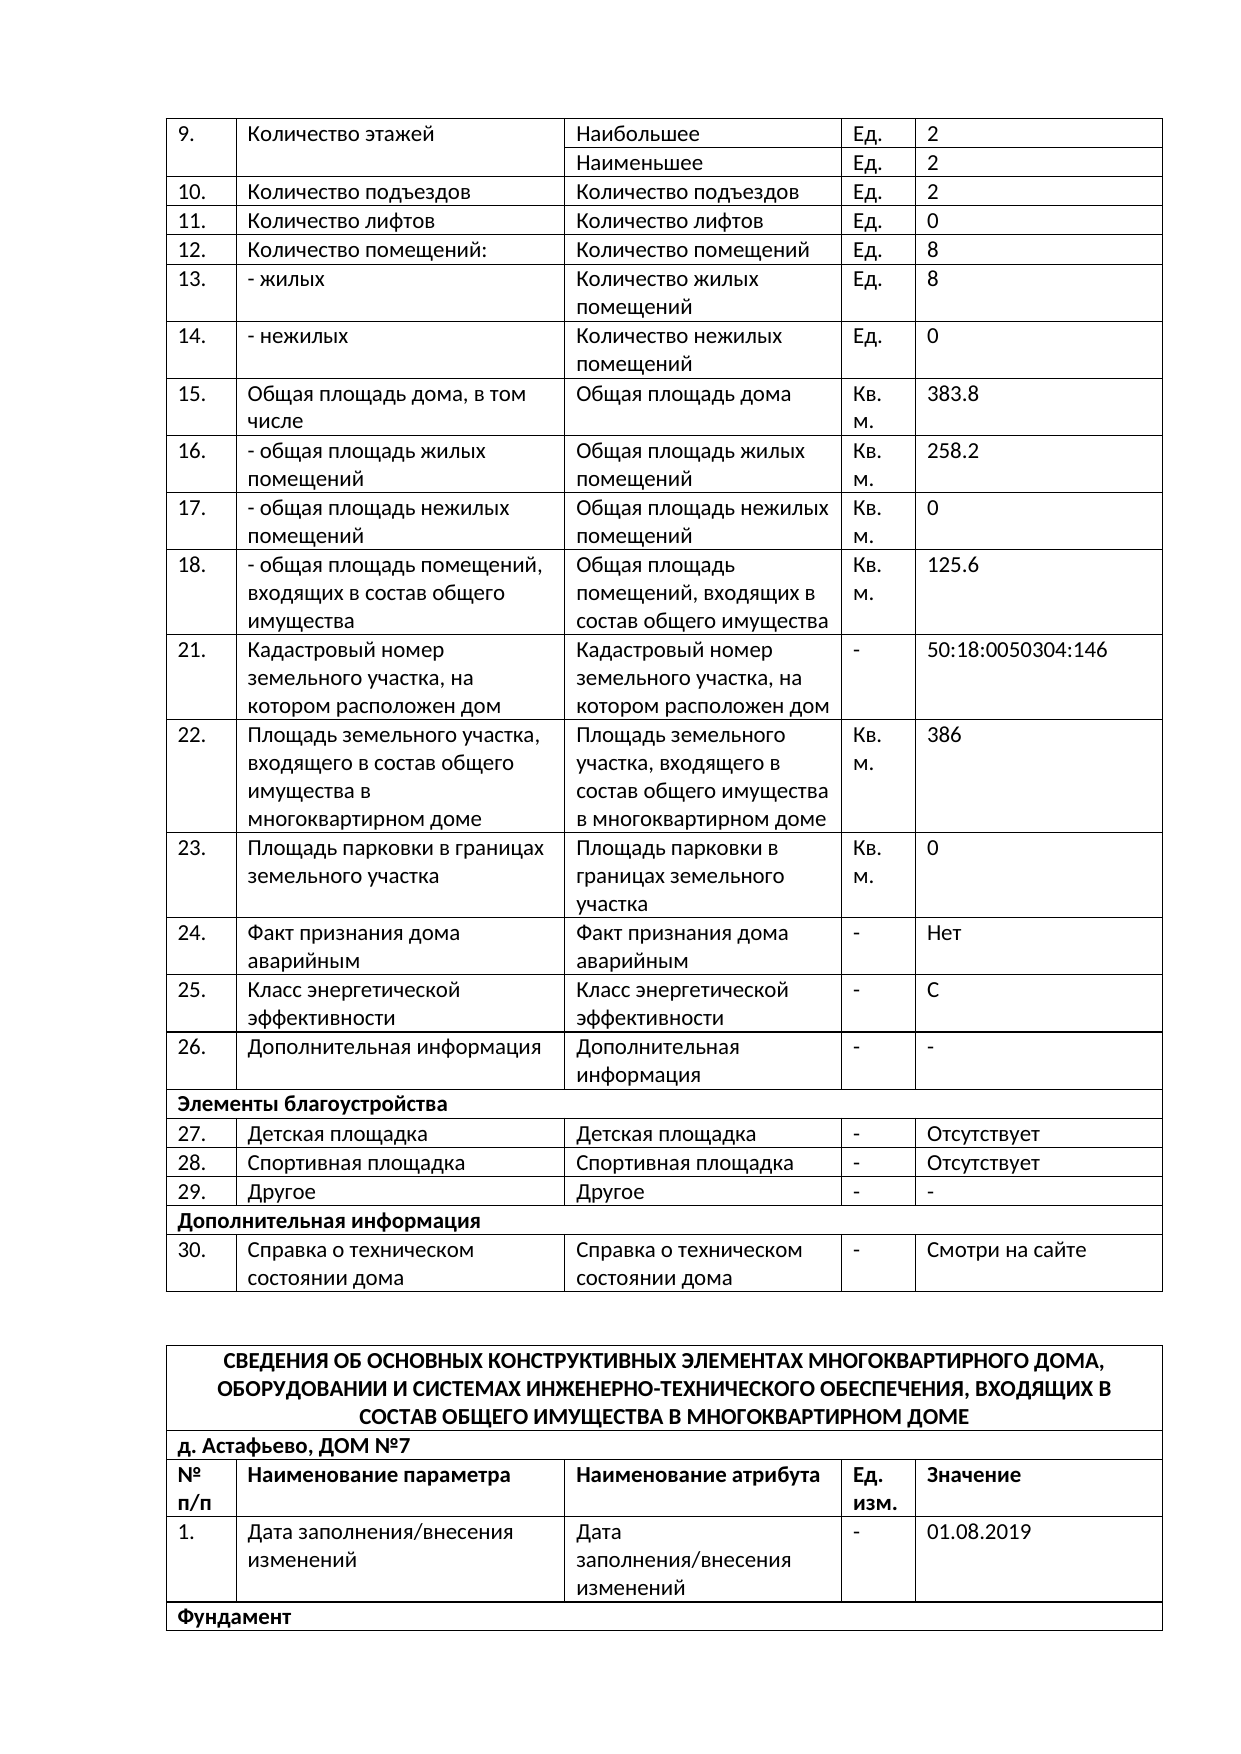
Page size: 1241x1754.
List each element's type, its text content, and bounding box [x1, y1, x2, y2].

table_cell - [842, 1119, 915, 1147]
table_cell Спортивная площадка [237, 1148, 564, 1176]
table_cell - [842, 1033, 915, 1088]
table_cell С [916, 975, 1162, 1031]
table_cell Наименование параметра [237, 1460, 564, 1516]
table_cell Общая площадь нежилых помещений [565, 493, 841, 549]
table_cell Общая площадь дома [565, 379, 841, 435]
table_cell Площадь земельного участка, входящего в состав общего имущества в многоквартирном доме [237, 720, 564, 832]
table_cell Справка о техническом состоянии дома [565, 1235, 841, 1291]
table_cell 2 [916, 119, 1162, 147]
table_cell - жилых [237, 265, 564, 321]
table_cell 0 [916, 833, 1162, 917]
table_cell 125.6 [916, 550, 1162, 634]
table_cell - общая площадь жилых помещений [237, 436, 564, 492]
table_cell Количество подъездов [237, 177, 564, 205]
table_cell Кв. м. [842, 720, 915, 832]
table_cell 10. [167, 177, 236, 205]
table_cell 258.2 [916, 436, 1162, 492]
table_cell Другое [237, 1177, 564, 1205]
table_cell Общая площадь жилых помещений [565, 436, 841, 492]
table_cell - [842, 635, 915, 719]
table_cell Дата заполнения/внесения изменений [565, 1517, 841, 1601]
table_cell - [842, 975, 915, 1031]
table_cell - общая площадь помещений, входящих в состав общего имущества [237, 550, 564, 634]
table_cell - [842, 918, 915, 974]
table_cell Ед. [842, 265, 915, 321]
table_cell Дополнительная информация [565, 1033, 841, 1088]
table_cell Справка о техническом состоянии дома [237, 1235, 564, 1291]
table_cell 1. [167, 1517, 236, 1601]
table_cell Наименьшее [565, 148, 841, 176]
table_cell Количество этажей [237, 119, 564, 176]
table_cell - нежилых [237, 322, 564, 378]
table_cell Кв. м. [842, 436, 915, 492]
table_cell Дополнительная информация [237, 1033, 564, 1088]
table_cell 21. [167, 635, 236, 719]
table_cell - [842, 1177, 915, 1205]
table_cell Площадь земельного участка, входящего в состав общего имущества в многоквартирном доме [565, 720, 841, 832]
table_cell 2 [916, 148, 1162, 176]
table_cell Количество помещений [565, 235, 841, 263]
table_cell Детская площадка [237, 1119, 564, 1147]
table_cell 8 [916, 265, 1162, 321]
table_cell 23. [167, 833, 236, 917]
table_cell Наибольшее [565, 119, 841, 147]
table_cell Количество нежилых помещений [565, 322, 841, 378]
table_cell 13. [167, 265, 236, 321]
table_cell Площадь парковки в границах земельного участка [565, 833, 841, 917]
table_cell Кв. м. [842, 833, 915, 917]
table_cell 383.8 [916, 379, 1162, 435]
table_cell Площадь парковки в границах земельного участка [237, 833, 564, 917]
table_cell Кв. м. [842, 379, 915, 435]
table_cell Дополнительная информация [167, 1206, 1162, 1234]
table_cell 50:18:0050304:146 [916, 635, 1162, 719]
table_cell Спортивная площадка [565, 1148, 841, 1176]
table_cell Общая площадь дома, в том числе [237, 379, 564, 435]
table_cell 28. [167, 1148, 236, 1176]
table_header СВЕДЕНИЯ ОБ ОСНОВНЫХ КОНСТРУКТИВНЫХ ЭЛЕМЕНТАХ МНОГОКВАРТИРНОГО ДОМА, ОБОРУДОВАНИИ И СИСТЕМАХ ИНЖЕНЕРНО-ТЕХНИЧЕСКОГО ОБЕСПЕЧЕНИЯ, ВХОДЯЩИХ В СОСТАВ ОБЩЕГО ИМУЩЕСТВА В МНОГОКВАРТИРНОМ ДОМЕ [167, 1346, 1162, 1430]
table_cell 0 [916, 206, 1162, 234]
table_cell Количество лифтов [565, 206, 841, 234]
table_cell Наименование атрибута [565, 1460, 841, 1516]
table_cell Общая площадь помещений, входящих в состав общего имущества [565, 550, 841, 634]
table_cell 8 [916, 235, 1162, 263]
table_cell - [842, 1235, 915, 1291]
table_cell 0 [916, 493, 1162, 549]
table_cell - [916, 1177, 1162, 1205]
table_cell Факт признания дома аварийным [565, 918, 841, 974]
table_cell 15. [167, 379, 236, 435]
table_cell Ед. изм. [842, 1460, 915, 1516]
table_cell Отсутствует [916, 1119, 1162, 1147]
table_cell 16. [167, 436, 236, 492]
table_cell Ед. [842, 206, 915, 234]
table_cell Ед. [842, 235, 915, 263]
table_cell Ед. [842, 177, 915, 205]
table_cell 24. [167, 918, 236, 974]
table_cell Элементы благоустройства [167, 1090, 1162, 1118]
table_cell 12. [167, 235, 236, 263]
table_cell - [916, 1033, 1162, 1088]
table_cell 11. [167, 206, 236, 234]
table_cell Кадастровый номер земельного участка, на котором расположен дом [237, 635, 564, 719]
table_cell Количество лифтов [237, 206, 564, 234]
table_cell 27. [167, 1119, 236, 1147]
table_cell - общая площадь нежилых помещений [237, 493, 564, 549]
table_cell Фундамент [167, 1603, 1162, 1630]
table_cell 29. [167, 1177, 236, 1205]
table_cell Количество жилых помещений [565, 265, 841, 321]
table_cell Отсутствует [916, 1148, 1162, 1176]
table_cell 26. [167, 1033, 236, 1088]
table_cell - [842, 1148, 915, 1176]
table_cell 9. [167, 119, 236, 176]
table_cell 386 [916, 720, 1162, 832]
table_cell Кв. м. [842, 493, 915, 549]
table_cell Другое [565, 1177, 841, 1205]
table_cell 30. [167, 1235, 236, 1291]
table_cell Количество подъездов [565, 177, 841, 205]
table_cell Кв. м. [842, 550, 915, 634]
table_cell 22. [167, 720, 236, 832]
table_cell Класс энергетической эффективности [237, 975, 564, 1031]
table_cell Нет [916, 918, 1162, 974]
table_cell Количество помещений: [237, 235, 564, 263]
table_cell Ед. [842, 119, 915, 147]
table_cell д. Астафьево, ДОМ №7 [167, 1431, 1162, 1459]
table_cell Дата заполнения/внесения изменений [237, 1517, 564, 1601]
table_cell 01.08.2019 [916, 1517, 1162, 1601]
table_cell Класс энергетической эффективности [565, 975, 841, 1031]
table_cell - [842, 1517, 915, 1601]
table_cell Детская площадка [565, 1119, 841, 1147]
table_cell 25. [167, 975, 236, 1031]
table_cell Смотри на сайте [916, 1235, 1162, 1291]
table_cell 14. [167, 322, 236, 378]
table_cell Ед. [842, 148, 915, 176]
table_cell 2 [916, 177, 1162, 205]
table_cell 17. [167, 493, 236, 549]
table_cell № п/п [167, 1460, 236, 1516]
table_cell Значение [916, 1460, 1162, 1516]
table_cell Ед. [842, 322, 915, 378]
table_cell 0 [916, 322, 1162, 378]
table_cell 18. [167, 550, 236, 634]
table_cell Факт признания дома аварийным [237, 918, 564, 974]
table_cell Кадастровый номер земельного участка, на котором расположен дом [565, 635, 841, 719]
